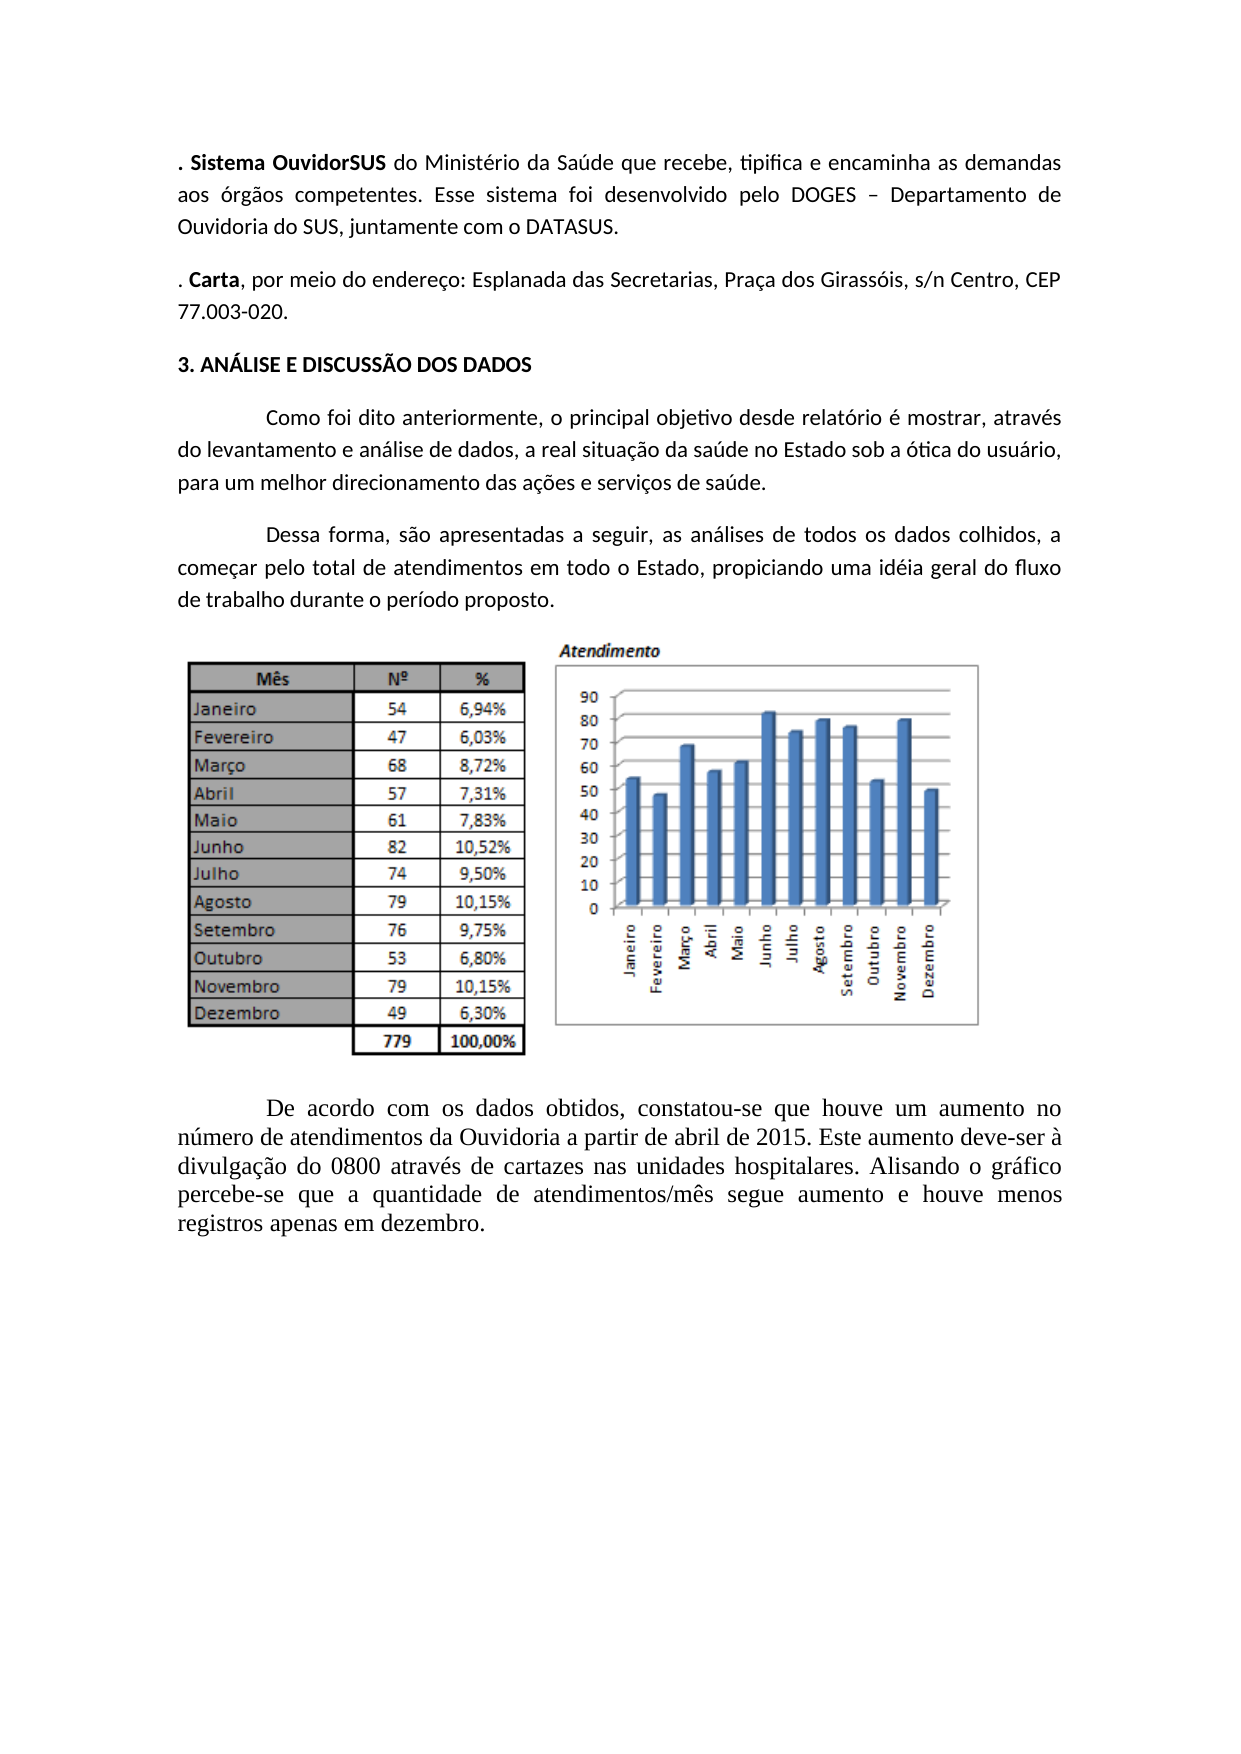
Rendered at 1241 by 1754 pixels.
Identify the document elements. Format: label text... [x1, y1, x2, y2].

text . Sistema OuvidorSUS do Ministério da Saúde que recebe, tipifica e encaminha as demandas aos órgãos competentes. Esse sistema foi desenvolvido pelo DOGES – Departamento de Ouvidoria do SUS, juntamente com o DATASUS. [177, 148, 1063, 240]
picture [177, 638, 1001, 1065]
text Dessa forma, são apresentadas a seguir, as análises de todos os dados colhidos, a começar pelo total de atendimentos em todo o Estado, propiciando uma idéia geral do fluxo de trabalho durante o período proposto. [177, 521, 1063, 613]
text De acordo com os dados obtidos, constatou-se que houve um aumento no número de atendimentos da Ouvidoria a partir de abril de 2015. Este aumento deve-ser à divulgação do 0800 através de cartazes nas unidades hospitalares. Alisando o gráfico percebe-se que a quantidade de atendimentos/mês segue aumento e houve menos registros apenas em dezembro. [177, 1093, 1063, 1237]
text . Carta, por meio do endereço: Esplanada das Secretarias, Praça dos Girassóis, s/n Centro, CEP 77.003-020. [177, 265, 1063, 325]
text Como foi dito anteriormente, o principal objetivo desde relatório é mostrar, através do levantamento e análise de dados, a real situação da saúde no Estado sob a ótica do usuário, para um melhor direcionamento das ações e serviços de saúde. [177, 403, 1063, 496]
text 3. ANÁLISE E DISCUSSÃO DOS DADOS [177, 350, 1063, 378]
